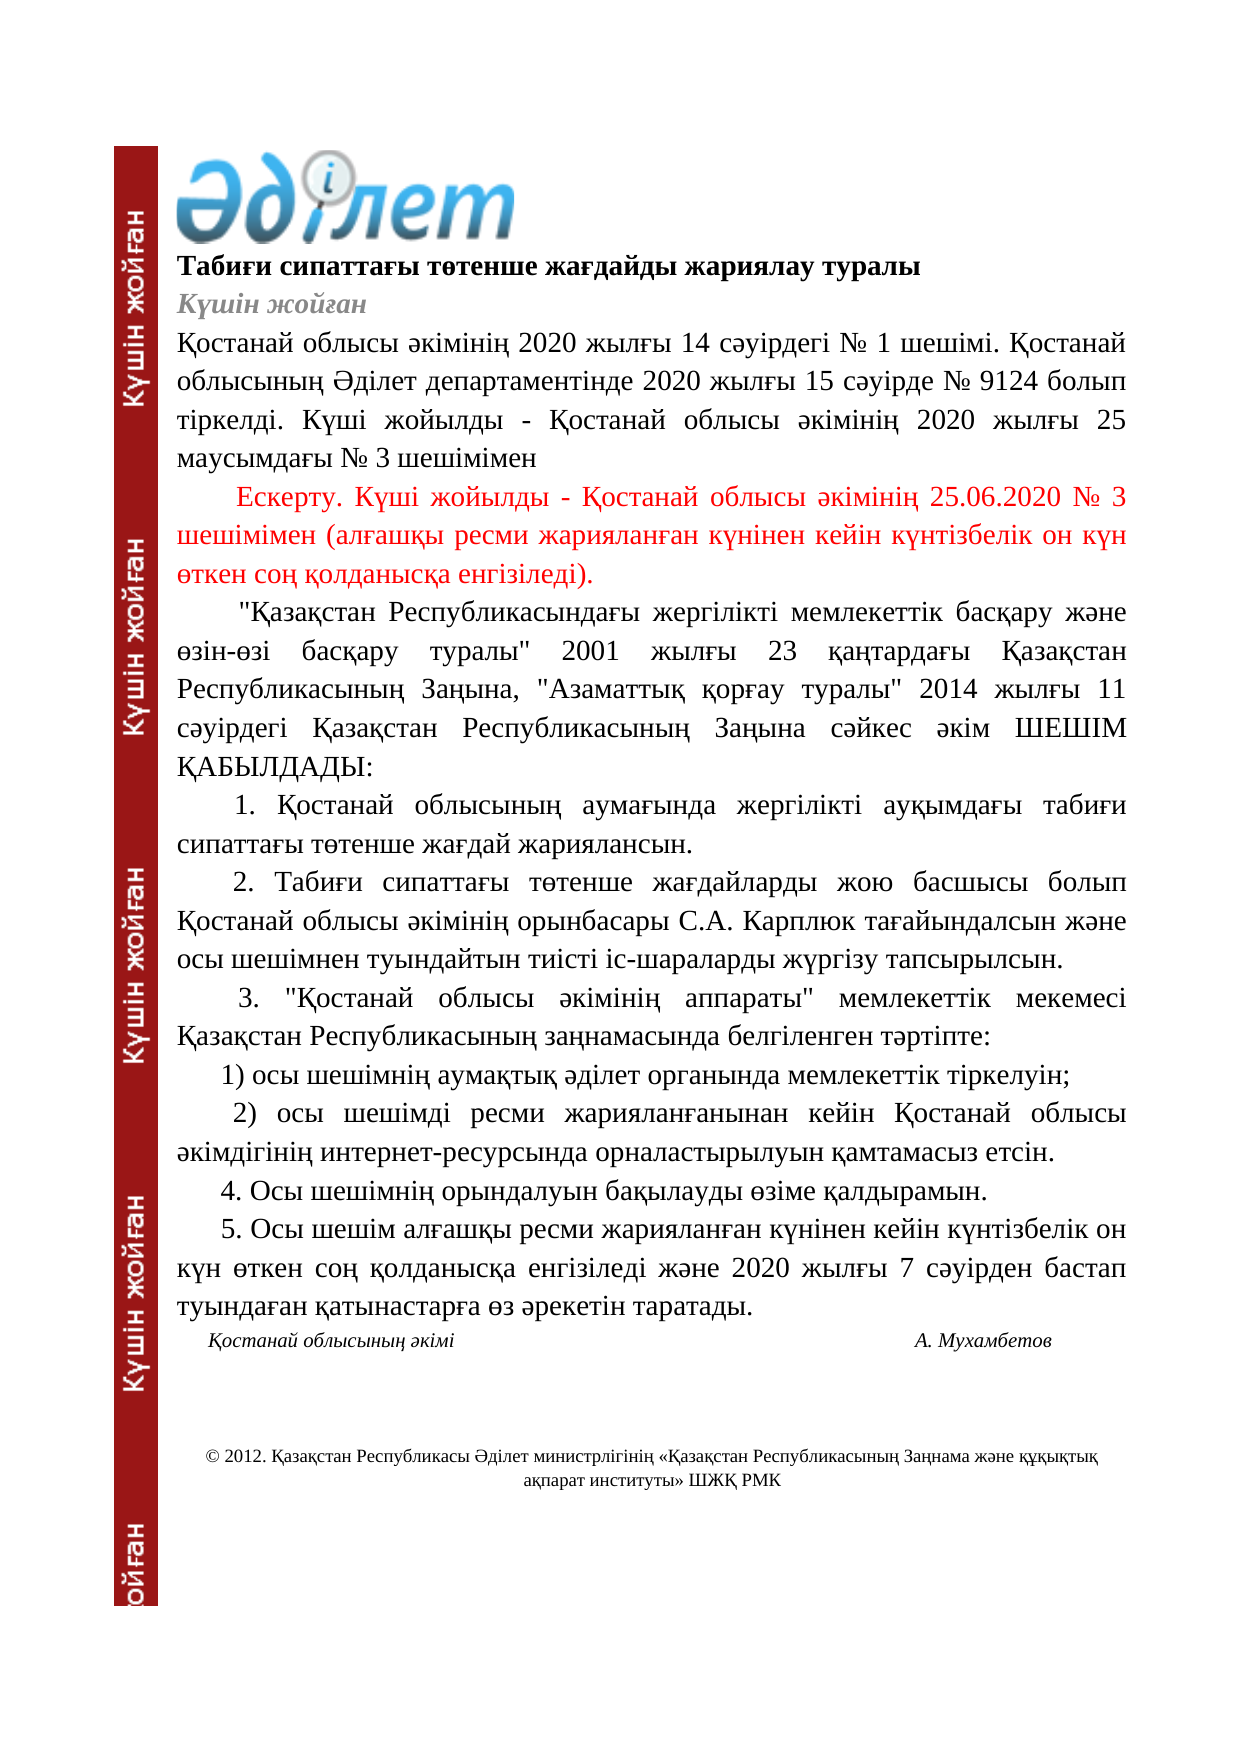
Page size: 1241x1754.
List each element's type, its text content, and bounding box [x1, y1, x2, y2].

picture [114, 1491, 158, 1606]
picture [114, 146, 158, 248]
text 2. Табиғи сипаттағы төтенше жағдайларды жою басшысы болып Қостанай облысы әкімінің орынбасары С.А. Карплюк тағайындалсын және осы шешімнен туындайтын тиісті іс-шараларды жүргізу тапсырылсын. [112, 864, 1128, 975]
text 1. Қостанай облысының аумағында жергілікті ауқымдағы табиғи сипаттағы төтенше жағдай жариялансын. [112, 787, 1128, 859]
picture [114, 474, 158, 479]
picture [114, 975, 158, 980]
table_header Қостанай облысының әкімі [101, 1327, 913, 1358]
picture [114, 1091, 158, 1096]
picture [176, 150, 515, 244]
text Ескерту. Күші жойылды - Қостанай облысы әкімінің 25.06.2020 № 3 шешімімен (алғашқы ресми жарияланған күнінен кейін күнтізбелік он күн өткен соң қолданысқа енгізіледі). [112, 479, 1128, 589]
picture [114, 1206, 158, 1211]
text "Қазақстан Республикасындағы жергілікті мемлекеттік басқару және өзін-өзі басқару туралы" 2001 жылғы 23 қаңтардағы Қазақстан Республикасының Заңына, "Азаматтық қорғау туралы" 2014 жылғы 11 сәуірдегі Қазақстан Республикасының Заңына сәйкес әкім ШЕШІМ ҚАБЫЛДАДЫ: [112, 594, 1128, 782]
picture [114, 1358, 158, 1444]
text © 2012. Қазақстан Республикасы Әділет министрлігінің «Қазақстан Республикасының Заңнама және құқықтық ақпарат институты» ШЖҚ РМК [112, 1444, 1128, 1491]
table_header А. Мухамбетов [913, 1327, 1240, 1358]
picture [114, 1052, 158, 1057]
text 2) осы шешімді ресми жарияланғанынан кейін Қостанай облысы әкімдігінің интернет-ресурсында орналастырылуын қамтамасыз етсін. [112, 1096, 1128, 1168]
picture [114, 589, 158, 594]
picture [114, 782, 158, 787]
text 3. "Қостанай облысы әкімінің аппараты" мемлекеттік мекемесі Қазақстан Республикасының заңнамасында белгіленген тәртіпте: [112, 980, 1128, 1052]
picture [114, 1322, 158, 1327]
picture [114, 281, 158, 286]
text 1) осы шешімнің аумақтық әділет органында мемлекеттік тіркелуін; [112, 1057, 1128, 1091]
picture [114, 1168, 158, 1173]
text Күшін жойған [112, 286, 1128, 320]
picture [114, 859, 158, 864]
picture [114, 320, 158, 325]
text Табиғи сипаттағы төтенше жағдайды жариялау туралы [112, 248, 1128, 281]
text 4. Осы шешімнің орындалуын бақылауды өзіме қалдырамын. [112, 1173, 1128, 1206]
text Қостанай облысы әкімінің 2020 жылғы 14 сәуірдегі № 1 шешімі. Қостанай облысының Әділет департаментінде 2020 жылғы 15 сәуірде № 9124 болып тіркелді. Күші жойылды - Қостанай облысы әкімінің 2020 жылғы 25 маусымдағы № 3 шешімімен [112, 325, 1128, 474]
text 5. Осы шешім алғашқы ресми жарияланған күнінен кейін күнтізбелік он күн өткен соң қолданысқа енгізіледі және 2020 жылғы 7 сәуірден бастап туындаған қатынастарға өз әрекетін таратады. [112, 1211, 1128, 1322]
